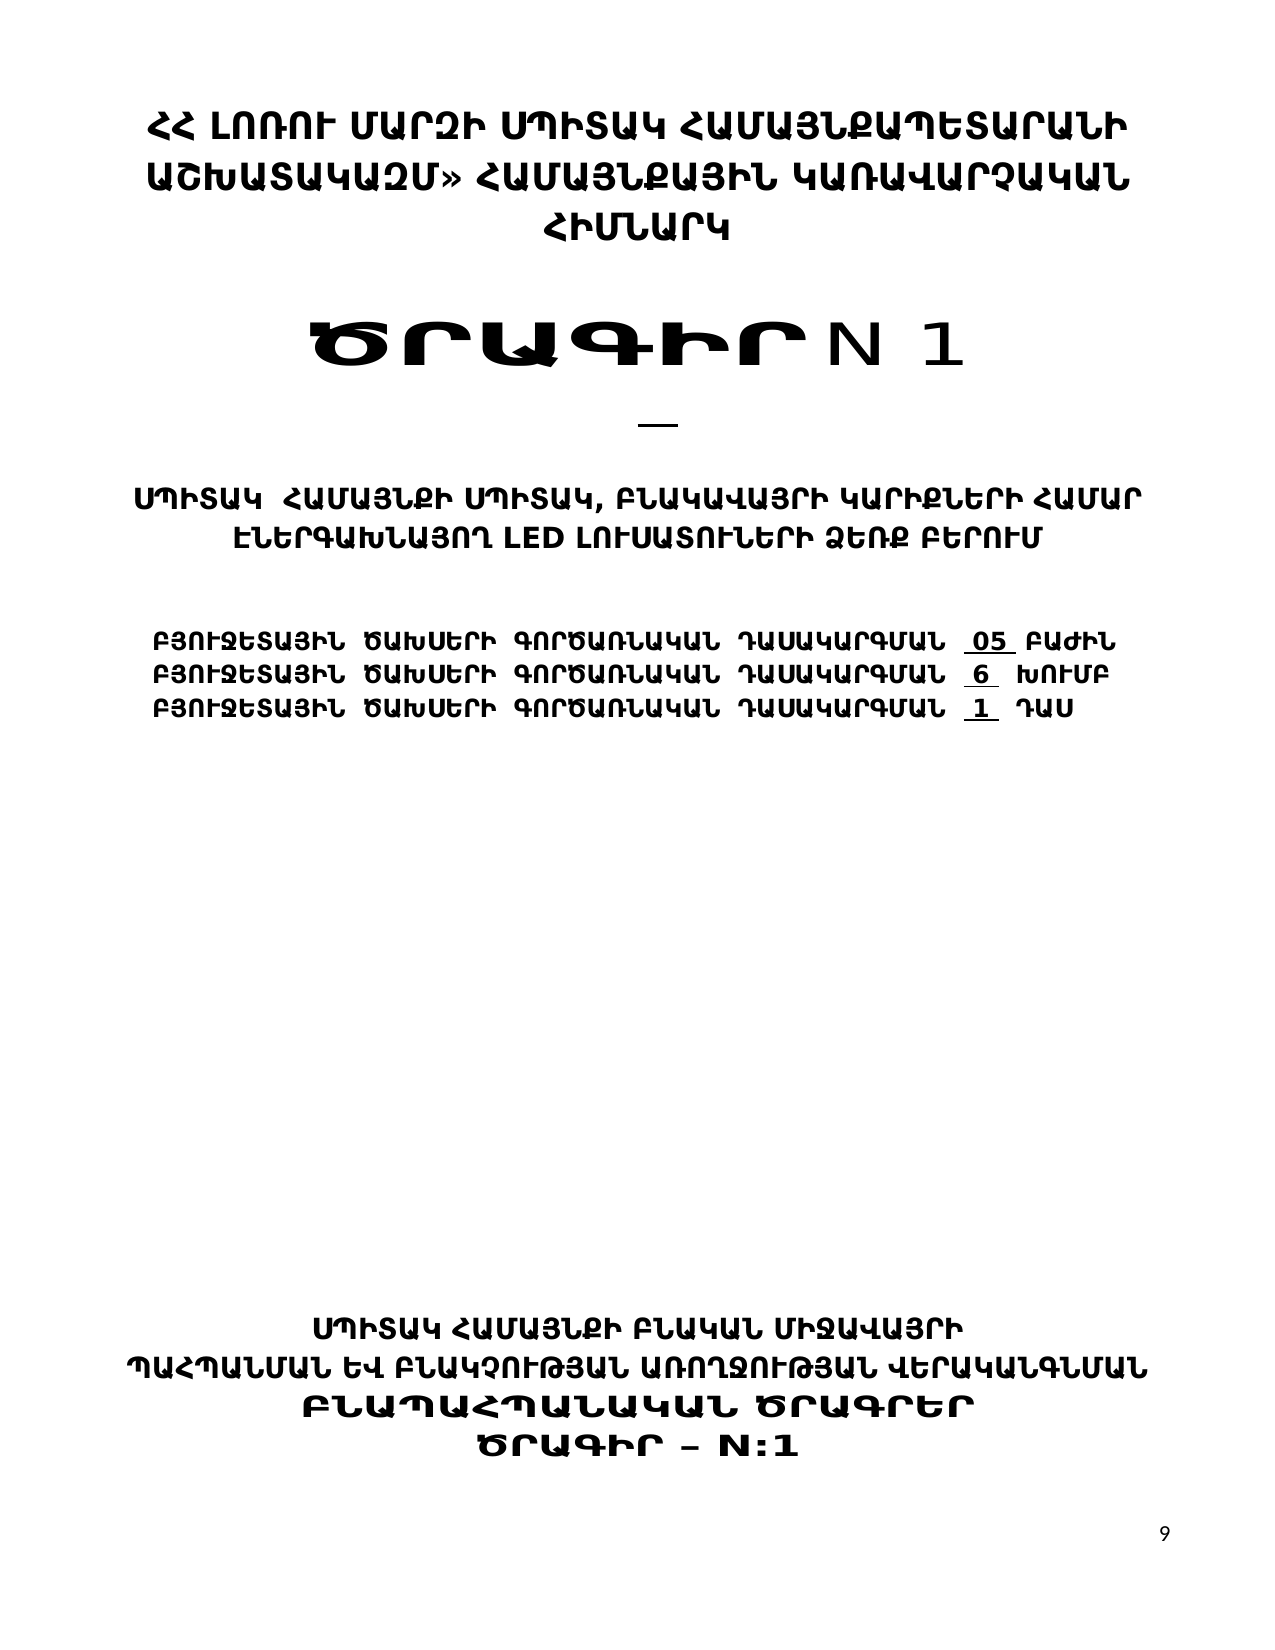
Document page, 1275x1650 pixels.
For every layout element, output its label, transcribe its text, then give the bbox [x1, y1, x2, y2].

text ՊԱՀՊԱՆՄԱՆ ԵՎ ԲՆԱԿՉՈՒԹՅԱՆ ԱՌՈՂՋՈՒԹՅԱՆ ՎԵՐԱԿԱՆԳՆՄԱՆ [105, 1351, 1170, 1385]
text ԲՆԱՊԱՀՊԱՆԱԿԱՆ ԾՐԱԳՐԵՐ [105, 1390, 1170, 1424]
title ԾՐԱԳԻՐ N 1 [105, 311, 1170, 379]
title ԲՅՈՒՋԵՏԱՅԻՆ ԾԱԽՍԵՐԻ ԳՈՐԾԱՌՆԱԿԱՆ ԴԱՍԱԿԱՐԳՄԱՆ 1 ԴԱՍ [152, 694, 1170, 723]
title ԲՅՈՒՋԵՏԱՅԻՆ ԾԱԽՍԵՐԻ ԳՈՐԾԱՌՆԱԿԱՆ ԴԱՍԱԿԱՐԳՄԱՆ 6 ԽՈՒՄԲ [152, 661, 1170, 690]
text ԾՐԱԳԻՐ – N:1 [105, 1429, 1170, 1463]
title ԲՅՈՒՋԵՏԱՅԻՆ ԾԱԽՍԵՐԻ ԳՈՐԾԱՌՆԱԿԱՆ ԴԱՍԱԿԱՐԳՄԱՆ 05 ԲԱԺԻՆ [152, 627, 1170, 656]
title ՍՊԻՏԱԿ ՀԱՄԱՅՆՔԻ ՍՊԻՏԱԿ, ԲՆԱԿԱՎԱՅՐԻ ԿԱՐԻՔՆԵՐԻ ՀԱՄԱՐ ԷՆԵՐԳԱԽՆԱՅՈՂ LED ԼՈՒՍԱՏՈՒՆԵՐԻ ՁԵՌՔ ԲԵՐՈՒՄ [105, 482, 1170, 555]
text ՍՊԻՏԱԿ ՀԱՄԱՅՆՔԻ ԲՆԱԿԱՆ ՄԻՋԱՎԱՅՐԻ [105, 1312, 1170, 1346]
title ՀՀ ԼՈՌՈՒ ՄԱՐԶԻ ՍՊԻՏԱԿ ՀԱՄԱՅՆՔԱՊԵՏԱՐԱՆԻ ԱՇԽԱՏԱԿԱԶՄ» ՀԱՄԱՅՆՔԱՅԻՆ ԿԱՌԱՎԱՐՉԱԿԱՆ ՀԻՄՆԱՐԿ [105, 105, 1170, 249]
